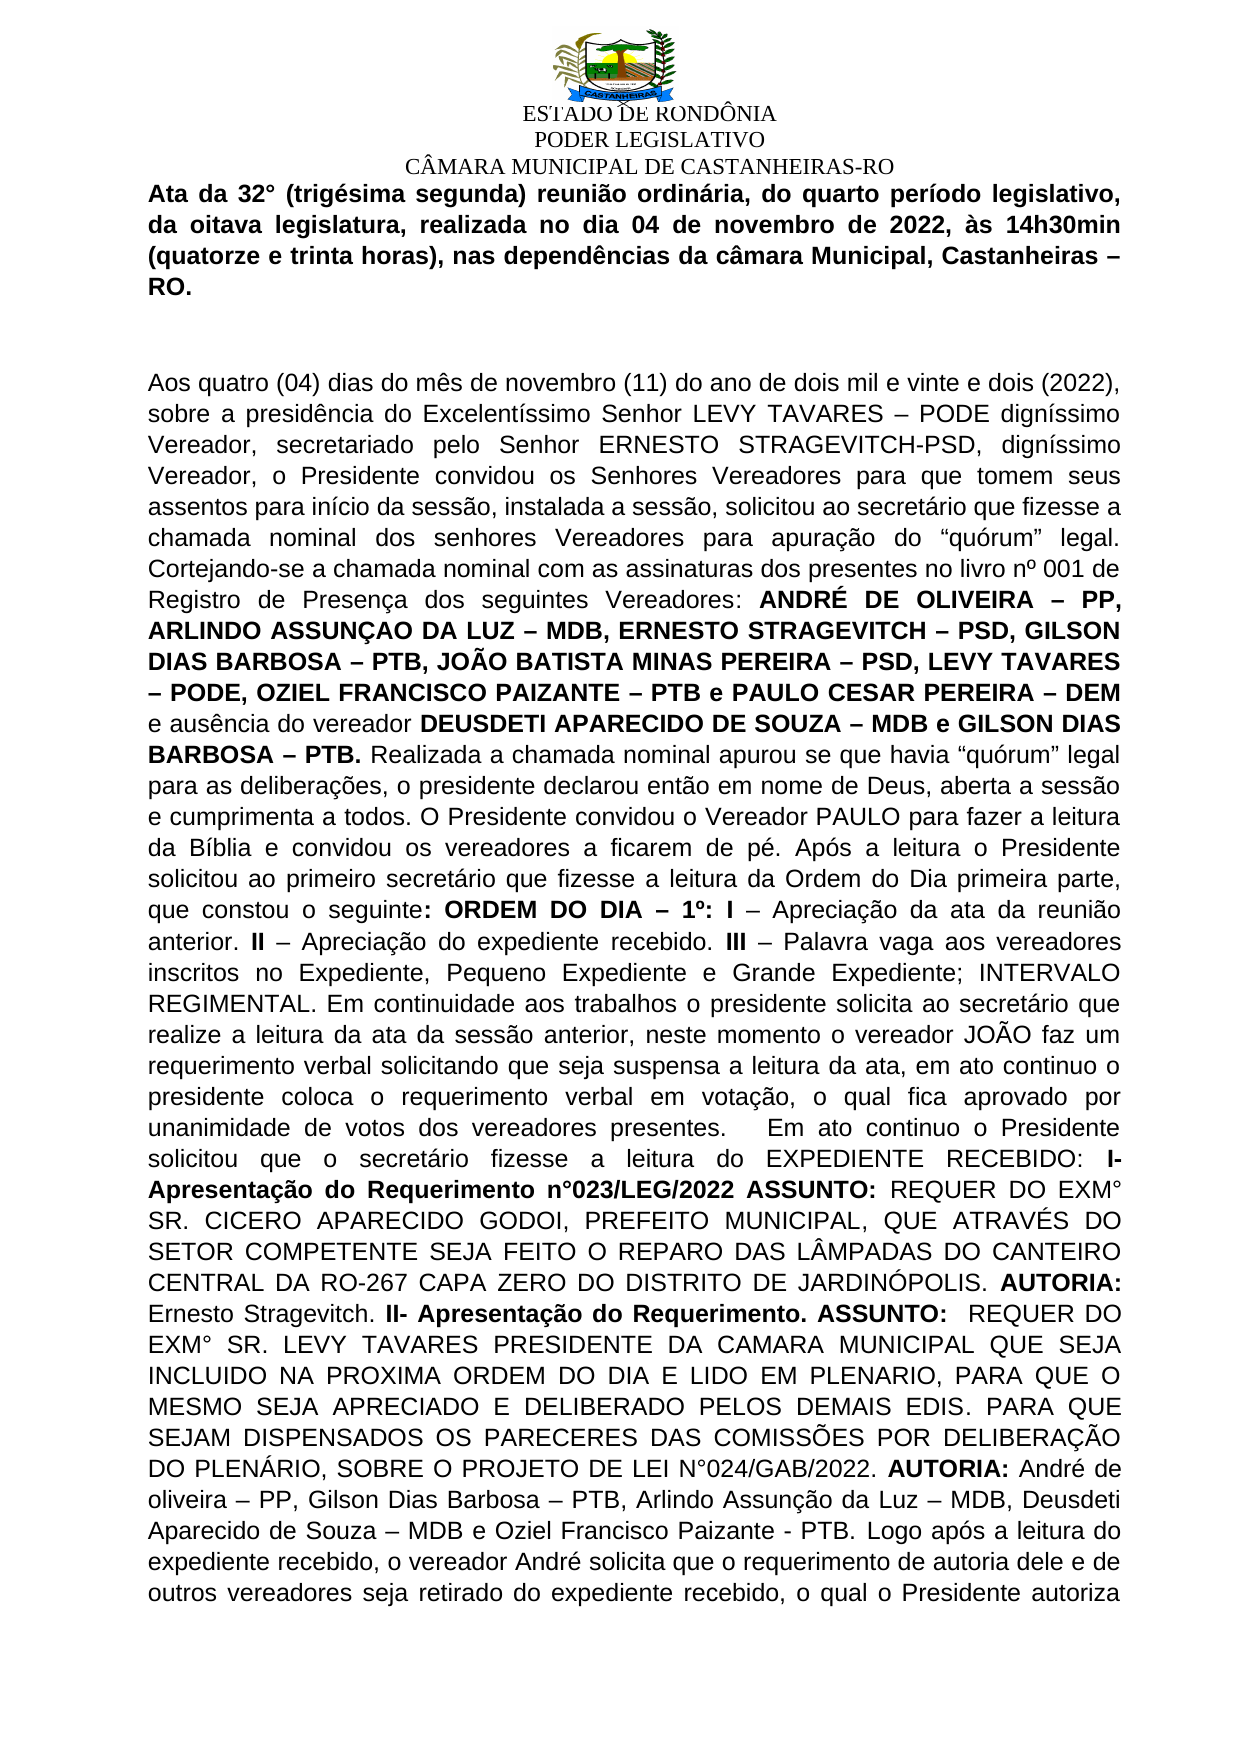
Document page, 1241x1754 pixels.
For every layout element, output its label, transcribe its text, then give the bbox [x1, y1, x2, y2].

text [148, 368, 1122, 1607]
text Ata da 32° (trigésima segunda) reunião ordinária, do quarto período legislativo, da oitava legislatura, realizada no dia 04 de novembro de 2022, às 14h30min (quatorze e trinta horas), nas dependências da câmara Municipal, Castanheiras – RO. [148, 179, 1122, 301]
picture [552, 26, 680, 107]
